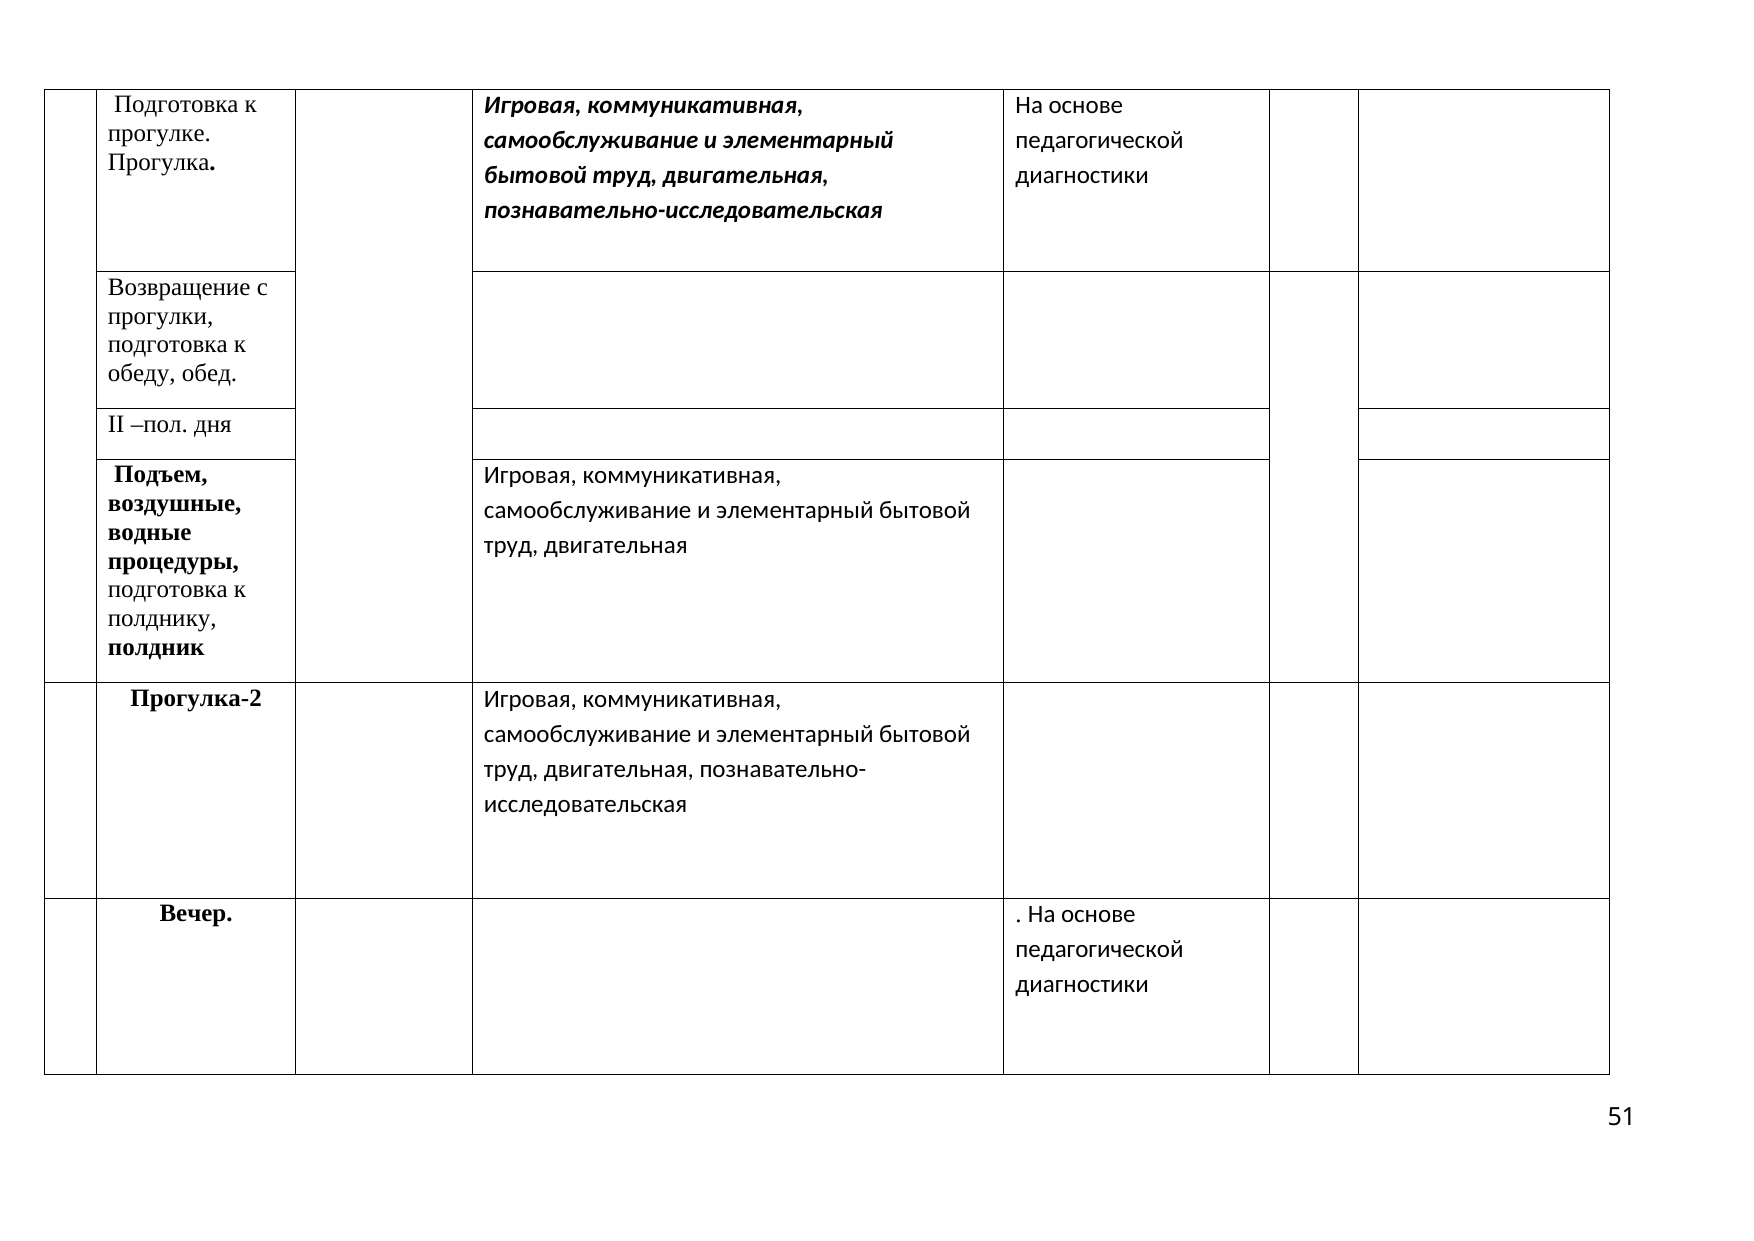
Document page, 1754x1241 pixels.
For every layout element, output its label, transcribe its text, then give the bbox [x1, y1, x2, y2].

table_cell [1004, 683, 1269, 897]
table_cell [1359, 683, 1609, 897]
table_cell [473, 409, 1003, 458]
table_cell [1004, 409, 1269, 458]
table_cell На основе педагогической диагностики [1004, 90, 1269, 271]
table_cell Игровая, коммуникативная, самообслуживание и элементарный бытовой труд, двигательная, познавательно-исследовательская [473, 683, 1003, 897]
table_cell [1359, 899, 1609, 1074]
table_cell [1270, 272, 1358, 682]
table_cell [45, 683, 96, 897]
table_cell [1004, 460, 1269, 682]
table_cell [1270, 90, 1358, 271]
table_cell [1359, 460, 1609, 682]
table_cell Возвращение с прогулки, подготовка к обеду, обед. [97, 272, 295, 408]
table_cell Прогулка-2 [97, 683, 295, 897]
table_cell Вечер. [97, 899, 295, 1074]
table_cell [1270, 683, 1358, 897]
table_cell Игровая, коммуникативная, самообслуживание и элементарный бытовой труд, двигательная [473, 460, 1003, 682]
table_cell [1004, 272, 1269, 408]
table_cell [473, 899, 1003, 1074]
table_cell . На основе педагогической диагностики [1004, 899, 1269, 1074]
table_cell Игровая, коммуникативная, самообслуживание и элементарный бытовой труд, двигательная, познавательно-исследовательская [473, 90, 1003, 271]
table_cell [45, 899, 96, 1074]
table_cell [1359, 90, 1609, 271]
table_cell [1359, 409, 1609, 458]
table_cell [1359, 272, 1609, 408]
table_cell [296, 899, 472, 1074]
table_cell Подъем, воздушные, водные процедуры, подготовка к полднику, полдник [97, 460, 295, 682]
table_cell [473, 272, 1003, 408]
table_cell [296, 683, 472, 897]
table_cell Подготовка к прогулке. Прогулка. [97, 90, 295, 271]
table_cell [1270, 899, 1358, 1074]
table_cell II –пол. дня [97, 409, 295, 458]
